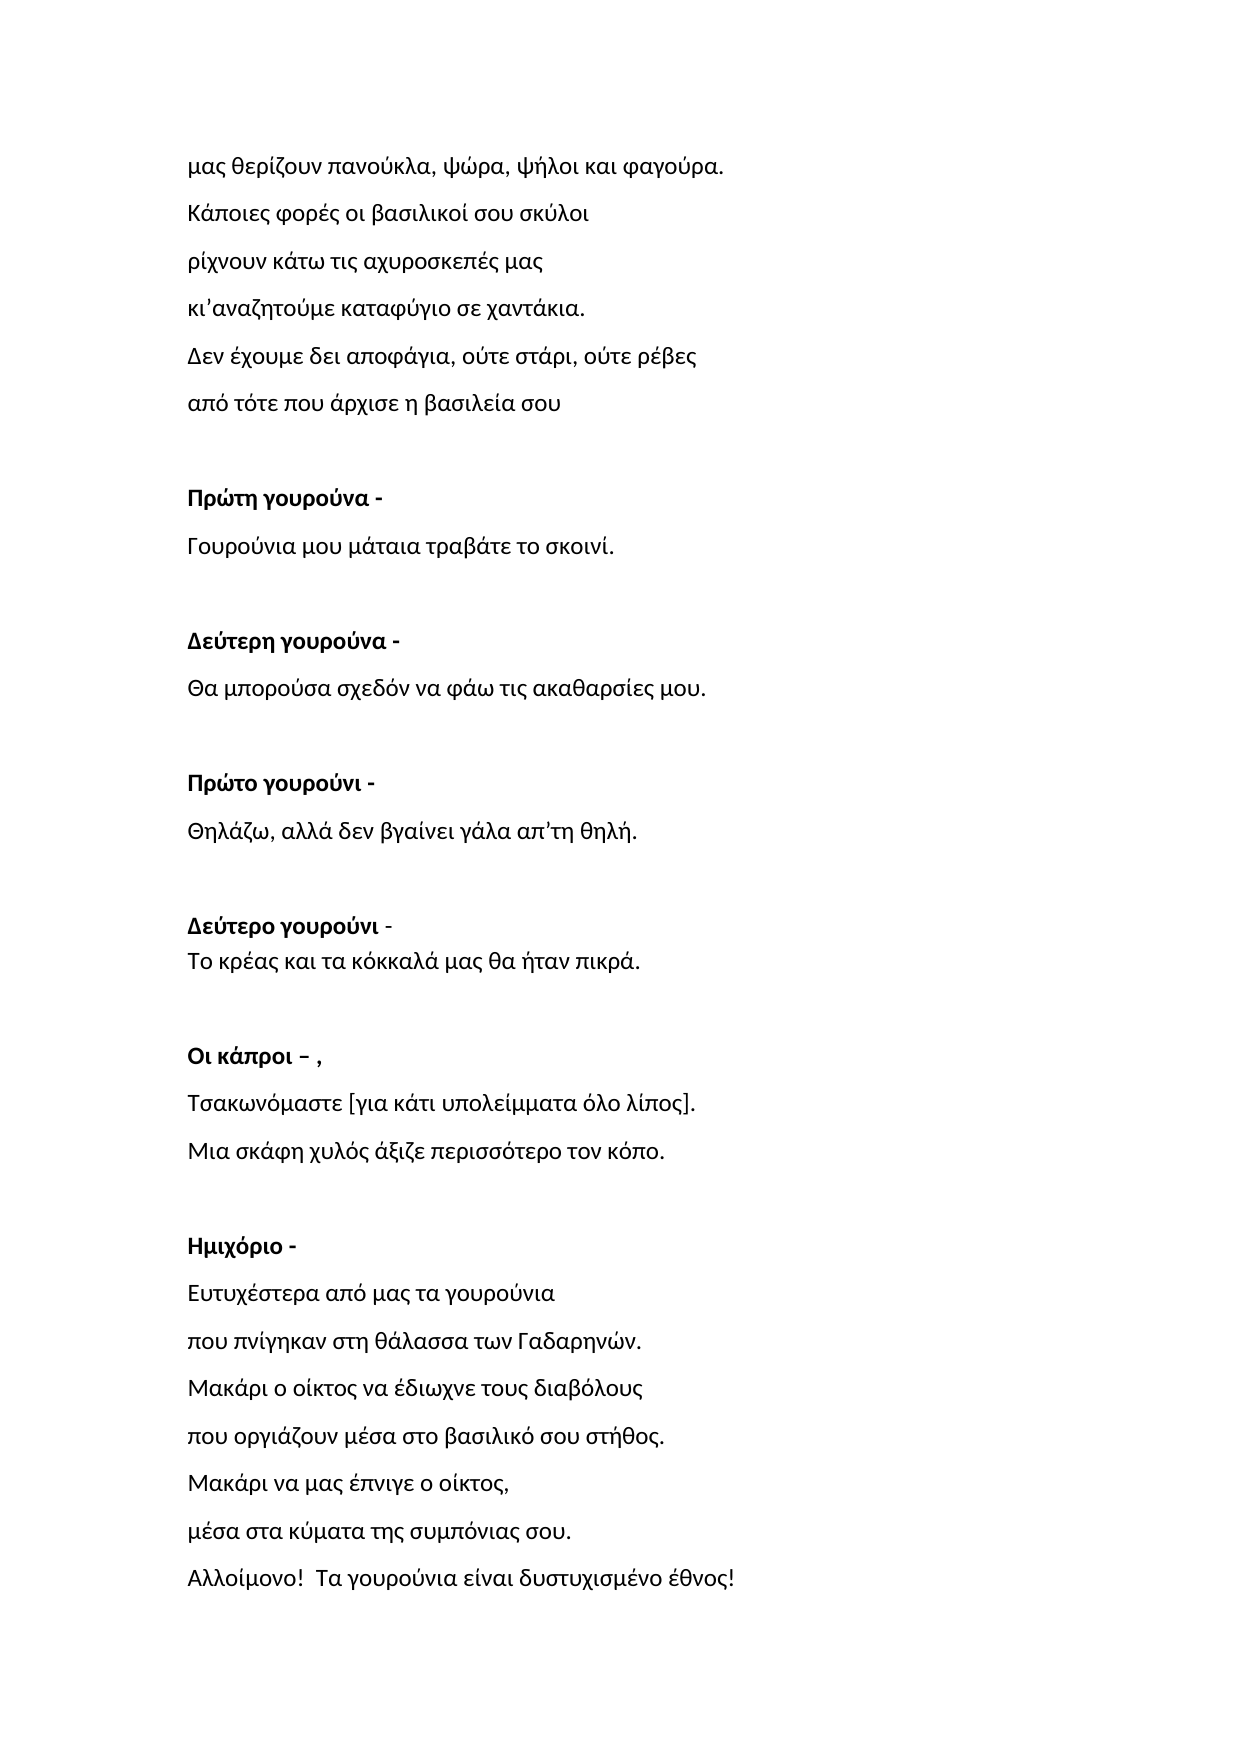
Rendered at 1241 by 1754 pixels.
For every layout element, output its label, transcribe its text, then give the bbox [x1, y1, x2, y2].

text που οργιάζουν μέσα στο βασιλικό σου στήθος. [187, 1420, 1053, 1451]
text Μακάρι ο οίκτος να έδιωχνε τους διαβόλους [187, 1372, 1053, 1403]
text Κάποιες φορές οι βασιλικοί σου σκύλοι [187, 197, 1053, 228]
text Πρώτο γουρούνι - [187, 767, 1053, 798]
text Τσακωνόμαστε [για κάτι υπολείμματα όλο λίπος]. [187, 1087, 1053, 1118]
text μέσα στα κύματα της συμπόνιας σου. [187, 1515, 1053, 1546]
text Αλλοίμονο! Τα γουρούνια είναι δυστυχισμένο έθνος! [187, 1562, 1053, 1593]
text Μια σκάφη χυλός άξιζε περισσότερο τον κόπο. [187, 1135, 1053, 1166]
text Θηλάζω, αλλά δεν βγαίνει γάλα απ’τη θηλή. [187, 815, 1053, 846]
text Γουρούνια μου μάταια τραβάτε το σκοινί. [187, 530, 1053, 561]
text Πρώτη γουρούνα - [187, 482, 1053, 513]
text Ευτυχέστερα από μας τα γουρούνια [187, 1277, 1053, 1308]
text Ημιχόριο - [187, 1230, 1053, 1261]
text που πνίγηκαν στη θάλασσα των Γαδαρηνών. [187, 1325, 1053, 1356]
text Δεύτερη γουρούνα - [187, 625, 1053, 656]
text Δεύτερο γουρούνι - Το κρέας και τα κόκκαλά μας θα ήταν πικρά. [187, 910, 1053, 976]
text Οι κάπροι – , [187, 1040, 1053, 1071]
text από τότε που άρχισε η βασιλεία σου [187, 387, 1053, 418]
text κι’αναζητούμε καταφύγιο σε χαντάκια. [187, 292, 1053, 323]
text Θα μπορούσα σχεδόν να φάω τις ακαθαρσίες μου. [187, 672, 1053, 703]
text μας θερίζουν πανούκλα, ψώρα, ψήλοι και φαγούρα. [187, 150, 1053, 181]
text ρίχνουν κάτω τις αχυροσκεπές μας [187, 245, 1053, 276]
text Μακάρι να μας έπνιγε ο οίκτος, [187, 1467, 1053, 1498]
text Δεν έχουμε δει αποφάγια, ούτε στάρι, ούτε ρέβες [187, 340, 1053, 371]
